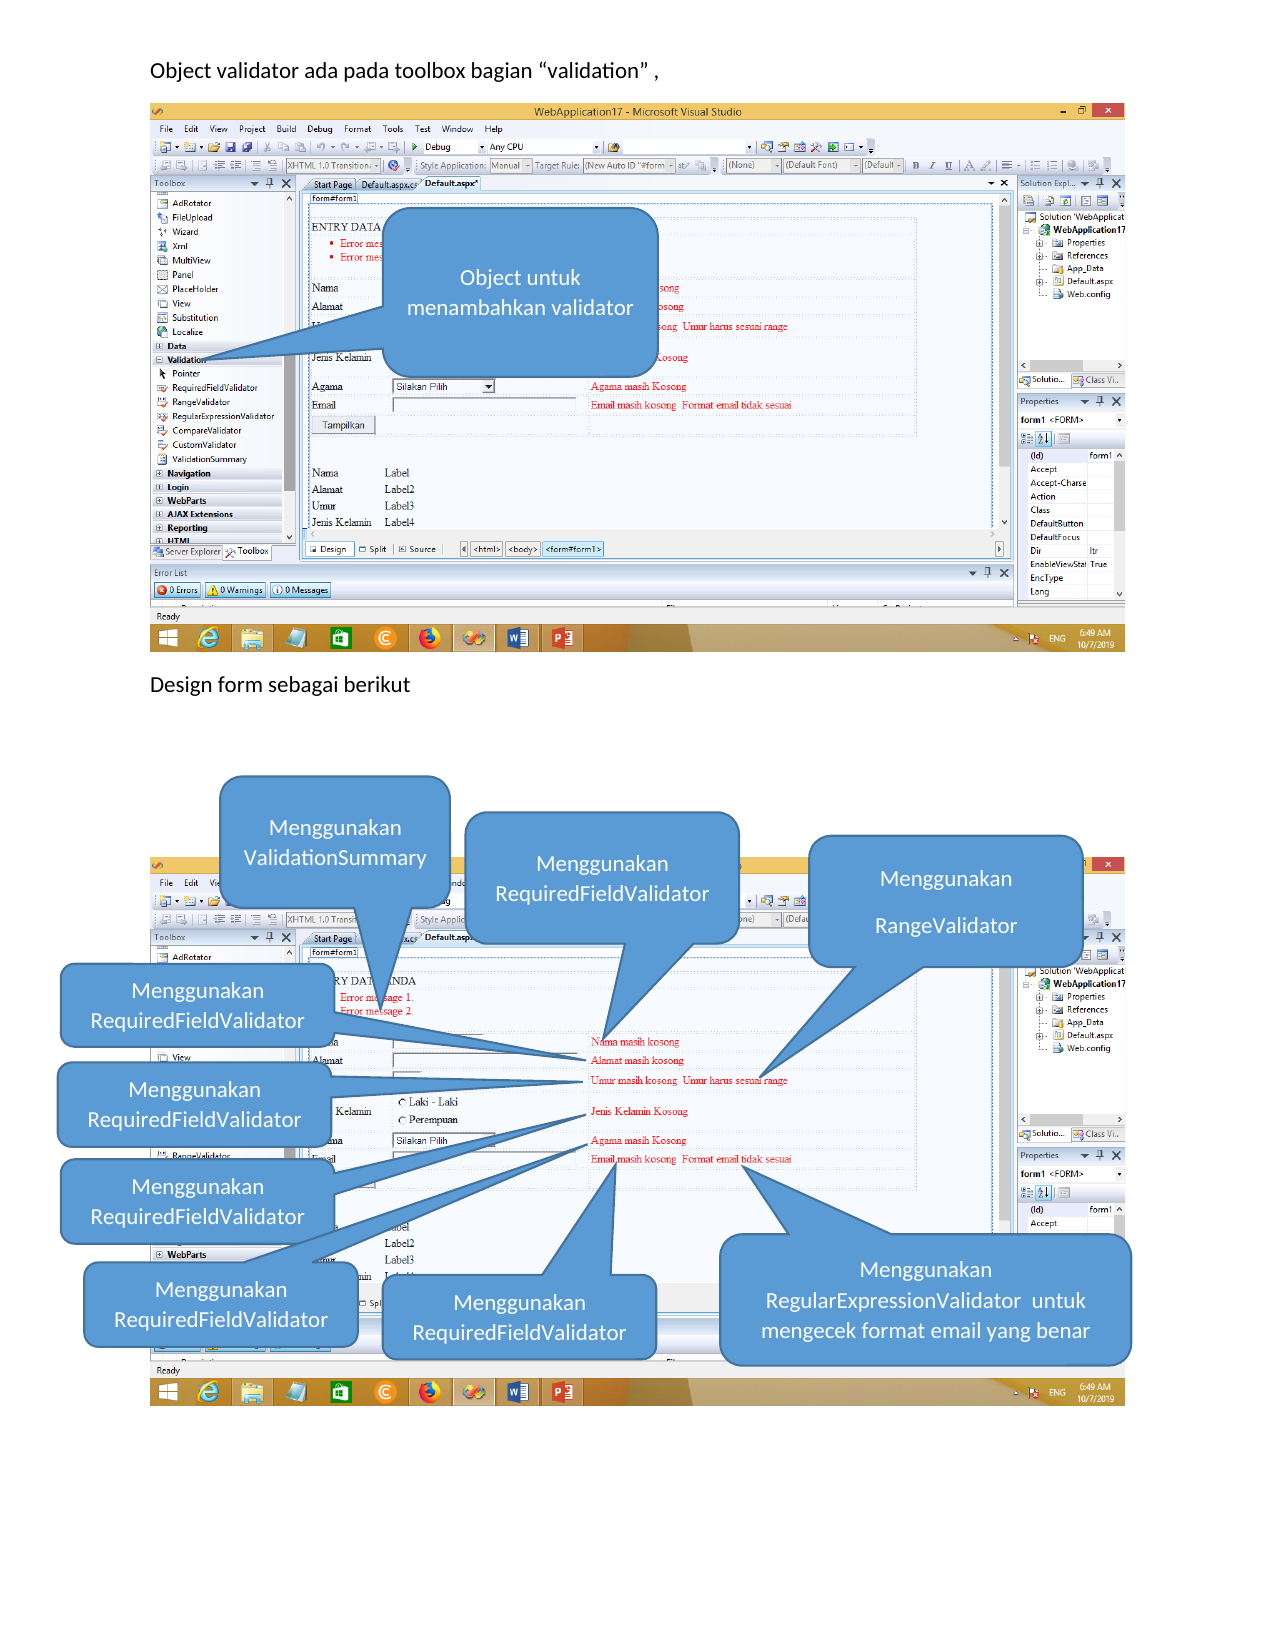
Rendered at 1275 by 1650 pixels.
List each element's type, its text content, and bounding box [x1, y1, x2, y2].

picture [150, 857, 1125, 1406]
picture [150, 1245, 288, 1261]
text Object validator ada pada toolbox bagian “validation” , [150, 56, 1125, 84]
picture [150, 103, 1125, 652]
text Design form sebagai berikut [150, 670, 1125, 698]
